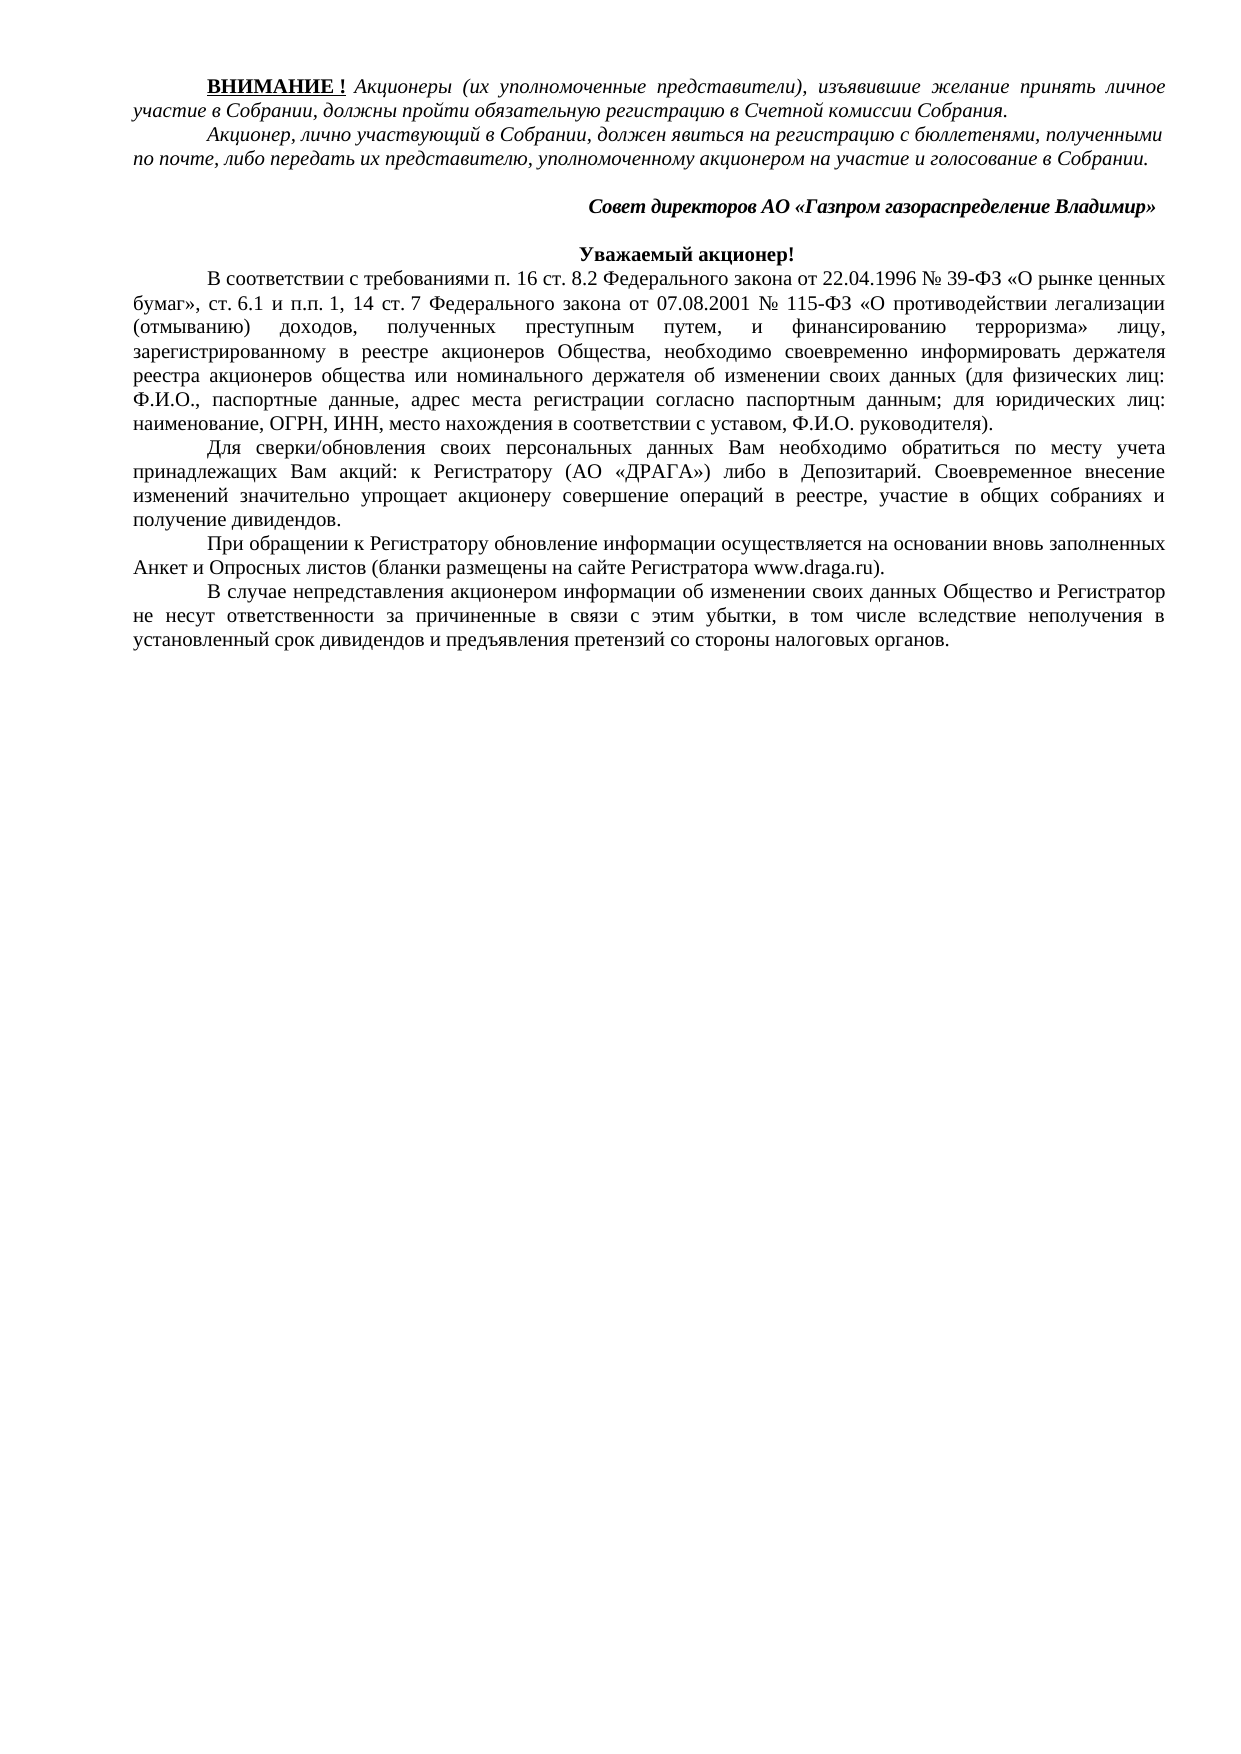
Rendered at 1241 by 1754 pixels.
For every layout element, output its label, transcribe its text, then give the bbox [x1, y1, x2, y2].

text В соответствии с требованиями п. 16 ст. 8.2 Федерального закона от 22.04.1996 № 39-ФЗ «О рынке ценных бумаг», ст. 6.1 и п.п. 1, 14 ст. 7 Федерального закона от 07.08.2001 № 115-ФЗ «О противодействии легализации (отмыванию) доходов, полученных преступным путем, и финансированию терроризма» лицу, зарегистрированному в реестре акционеров Общества, необходимо своевременно информировать держателя реестра акционеров общества или номинального держателя об изменении своих данных (для физических лиц: Ф.И.О., паспортные данные, адрес места регистрации согласно паспортным данным; для юридических лиц: наименование, ОГРН, ИНН, место нахождения в соответствии с уставом, Ф.И.О. руководителя). [133, 266, 1167, 435]
text При обращении к Регистратору обновление информации осуществляется на основании вновь заполненных Анкет и Опросных листов (бланки размещены на сайте Регистратора www.draga.ru). [133, 531, 1167, 579]
text ВНИМАНИЕ ! Акционеры (их уполномоченные представители), изъявившие желание принять личное участие в Собрании, должны пройти обязательную регистрацию в Счетной комиссии Собрания. [133, 74, 1167, 122]
text Совет директоров АО «Газпром газораспределение Владимир» [133, 194, 1156, 218]
text Уважаемый акционер! [133, 242, 1167, 266]
text Акционер, лично участвующий в Собрании, должен явиться на регистрацию с бюллетенями, полученными по почте, либо передать их представителю, уполномоченному акционером на участие и голосование в Собрании. [133, 122, 1163, 170]
text В случае непредставления акционером информации об изменении своих данных Общество и Регистратор не несут ответственности за причиненные в связи с этим убытки, в том числе вследствие неполучения в установленный срок дивидендов и предъявления претензий со стороны налоговых органов. [133, 579, 1167, 651]
text Для сверки/обновления своих персональных данных Вам необходимо обратиться по месту учета принадлежащих Вам акций: к Регистратору (АО «ДРАГА») либо в Депозитарий. Своевременное внесение изменений значительно упрощает акционеру совершение операций в реестре, участие в общих собраниях и получение дивидендов. [133, 435, 1167, 531]
